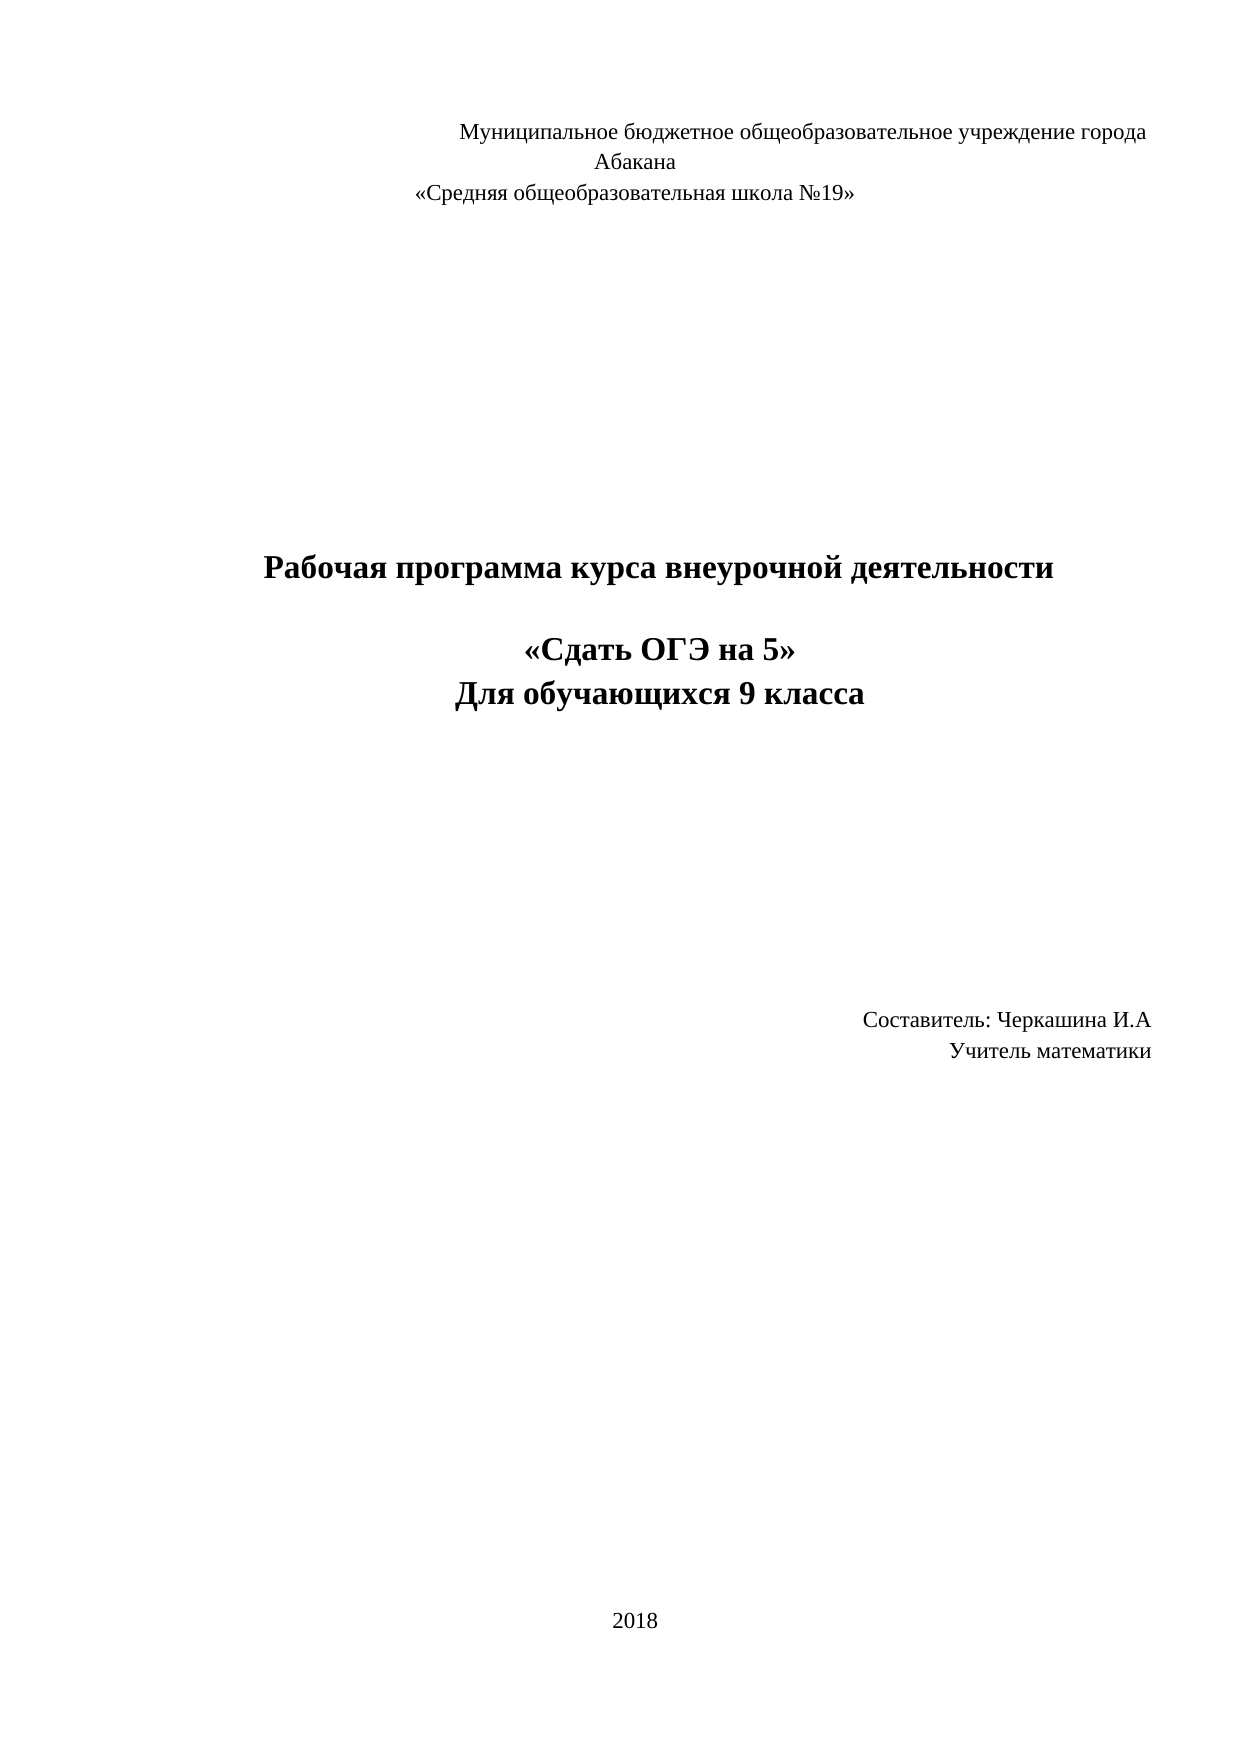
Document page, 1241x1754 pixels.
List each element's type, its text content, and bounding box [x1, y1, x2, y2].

text «Средняя общеобразовательная школа №19» [118, 178, 1152, 205]
text 2018 [118, 1608, 1152, 1634]
text Рабочая программа курса внеурочной деятельности [118, 547, 1199, 585]
text Составитель: Черкашина И.А [118, 1007, 1152, 1033]
text Для обучающихся 9 класса [118, 673, 1202, 712]
text «Сдать ОГЭ на 5» [118, 629, 1202, 668]
text Учитель математики [118, 1037, 1152, 1063]
text Муниципальное бюджетное общеобразовательное учреждение города Абакана [118, 118, 1152, 175]
